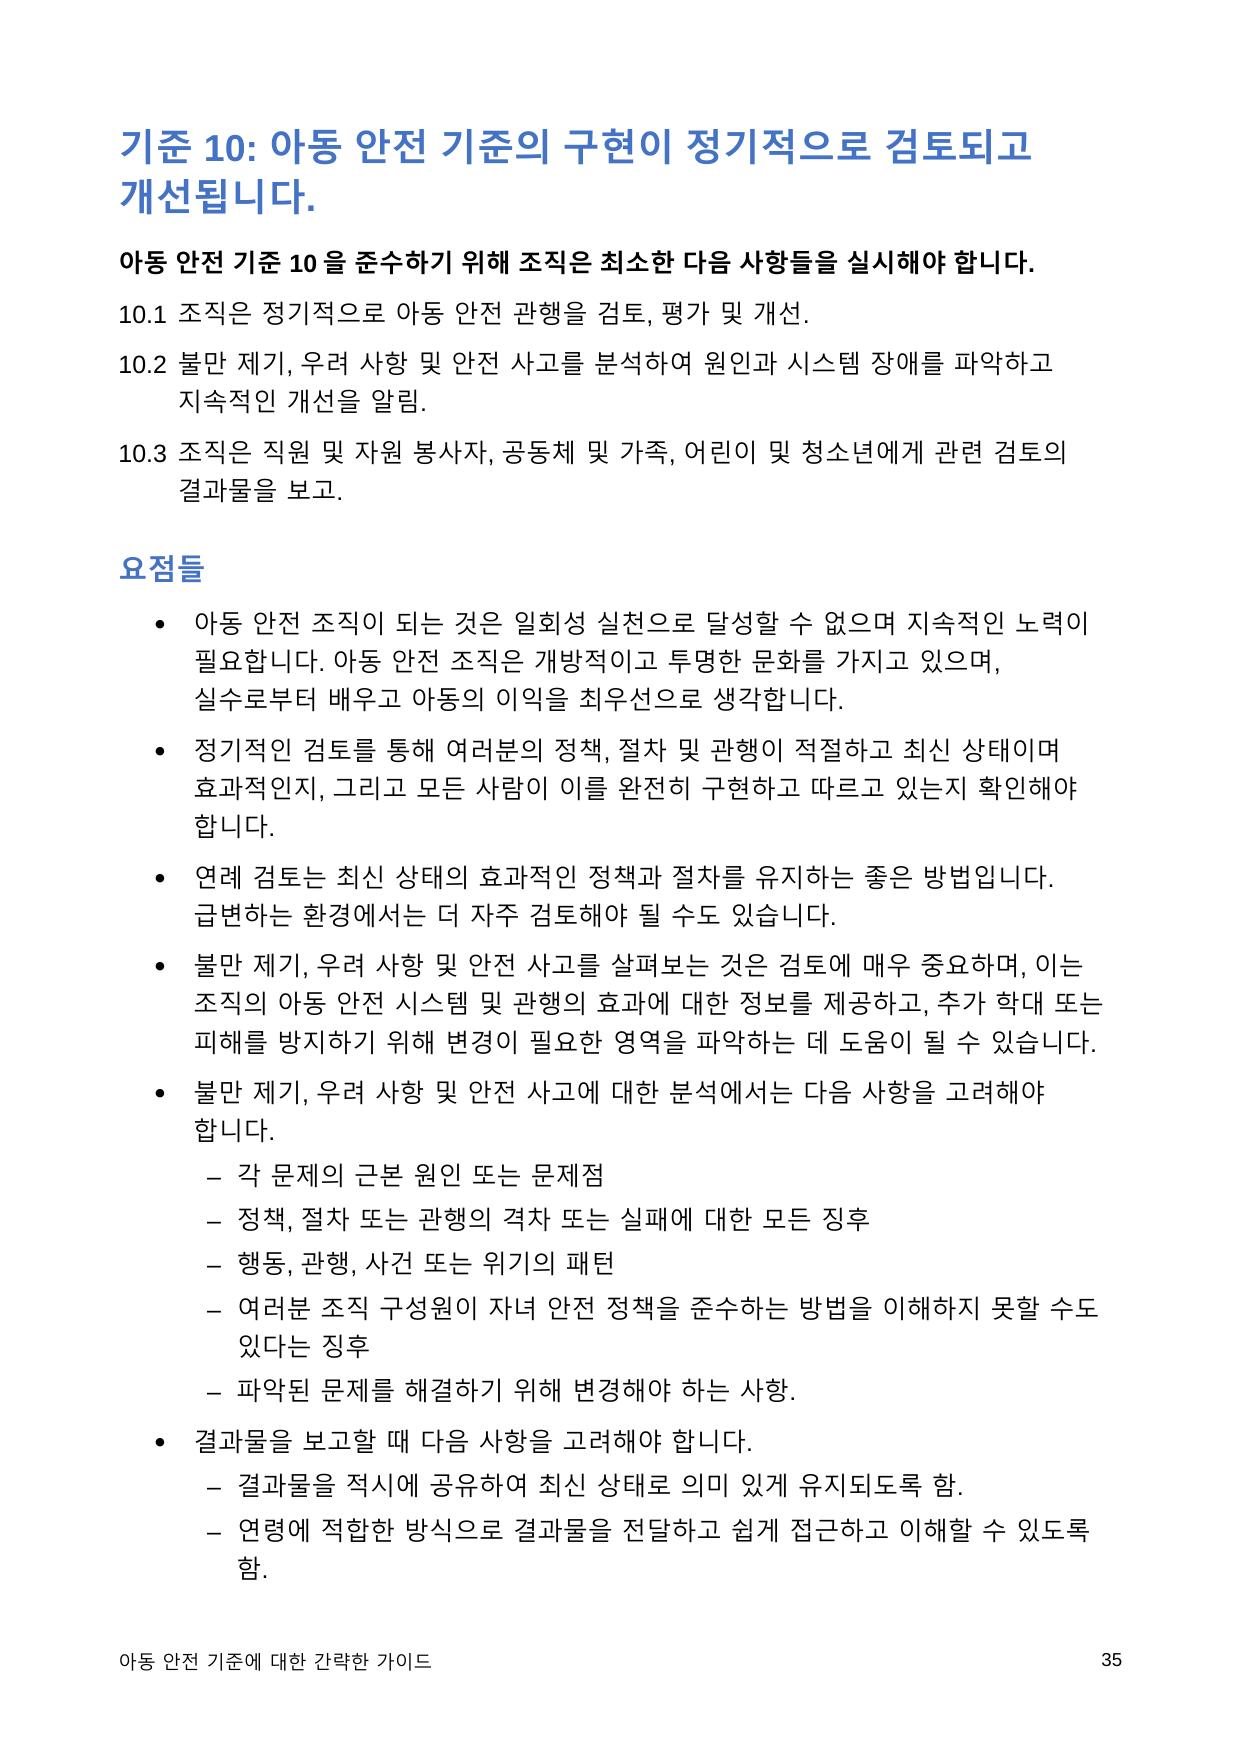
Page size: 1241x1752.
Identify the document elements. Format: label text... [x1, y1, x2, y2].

text 결과물을 보고할 때 다음 사항을 고려해야 합니다. [156, 1424, 1122, 1457]
text 행동, 관행, 사건 또는 위기의 패턴 [207, 1247, 1122, 1280]
list 10.3 조직은 직원 및 자원 봉사자, 공동체 및 가족, 어린이 및 청소년에게 관련 검토의 결과물을 보고. [118, 435, 1122, 507]
text 정기적인 검토를 통해 여러분의 정책, 절차 및 관행이 적절하고 최신 상태이며 효과적인지, 그리고 모든 사람이 이를 완전히 구현하고 따르고 있는지 확인해야 합니다. [156, 733, 1122, 842]
list 10.1 조직은 정기적으로 아동 안전 관행을 검토, 평가 및 개선. [118, 296, 1122, 329]
text 아동 안전 조직이 되는 것은 일회성 실천으로 달성할 수 없으며 지속적인 노력이 필요합니다. 아동 안전 조직은 개방적이고 투명한 문화를 가지고 있으며, 실수로부터 배우고 아동의 이익을 최우선으로 생각합니다. [156, 606, 1122, 716]
text 각 문제의 근본 원인 또는 문제점 [207, 1158, 1122, 1191]
text 아동 안전 기준 10을 준수하기 위해 조직은 최소한 다음 사항들을 실시해야 합니다. [118, 245, 1122, 278]
text 파악된 문제를 해결하기 위해 변경해야 하는 사항. [207, 1373, 1122, 1407]
text 연령에 적합한 방식으로 결과물을 전달하고 쉽게 접근하고 이해할 수 있도록 함. [207, 1513, 1122, 1584]
text 여러분 조직 구성원이 자녀 안전 정책을 준수하는 방법을 이해하지 못할 수도 있다는 징후 [207, 1291, 1122, 1362]
text 불만 제기, 우려 사항 및 안전 사고를 살펴보는 것은 검토에 매우 중요하며, 이는 조직의 아동 안전 시스템 및 관행의 효과에 대한 정보를 제공하고, 추가 학대 또는 피해를 방지하기 위해 변경이 필요한 영역을 파악하는 데 도움이 될 수 있습니다. [156, 948, 1122, 1058]
subtitle 기준 10: 아동 안전 기준의 구현이 정기적으로 검토되고 개선됩니다. [118, 121, 1122, 220]
subtitle 요점들 [118, 549, 1122, 588]
list 10.2 불만 제기, 우려 사항 및 안전 사고를 분석하여 원인과 시스템 장애를 파악하고 지속적인 개선을 알림. [118, 347, 1122, 418]
text 정책, 절차 또는 관행의 격차 또는 실패에 대한 모든 징후 [207, 1202, 1122, 1236]
text 불만 제기, 우려 사항 및 안전 사고에 대한 분석에서는 다음 사항을 고려해야 합니다. [156, 1075, 1122, 1147]
text 연례 검토는 최신 상태의 효과적인 정책과 절차를 유지하는 좋은 방법입니다. 급변하는 환경에서는 더 자주 검토해야 될 수도 있습니다. [156, 860, 1122, 931]
text 결과물을 적시에 공유하여 최신 상태로 의미 있게 유지되도록 함. [207, 1468, 1122, 1502]
